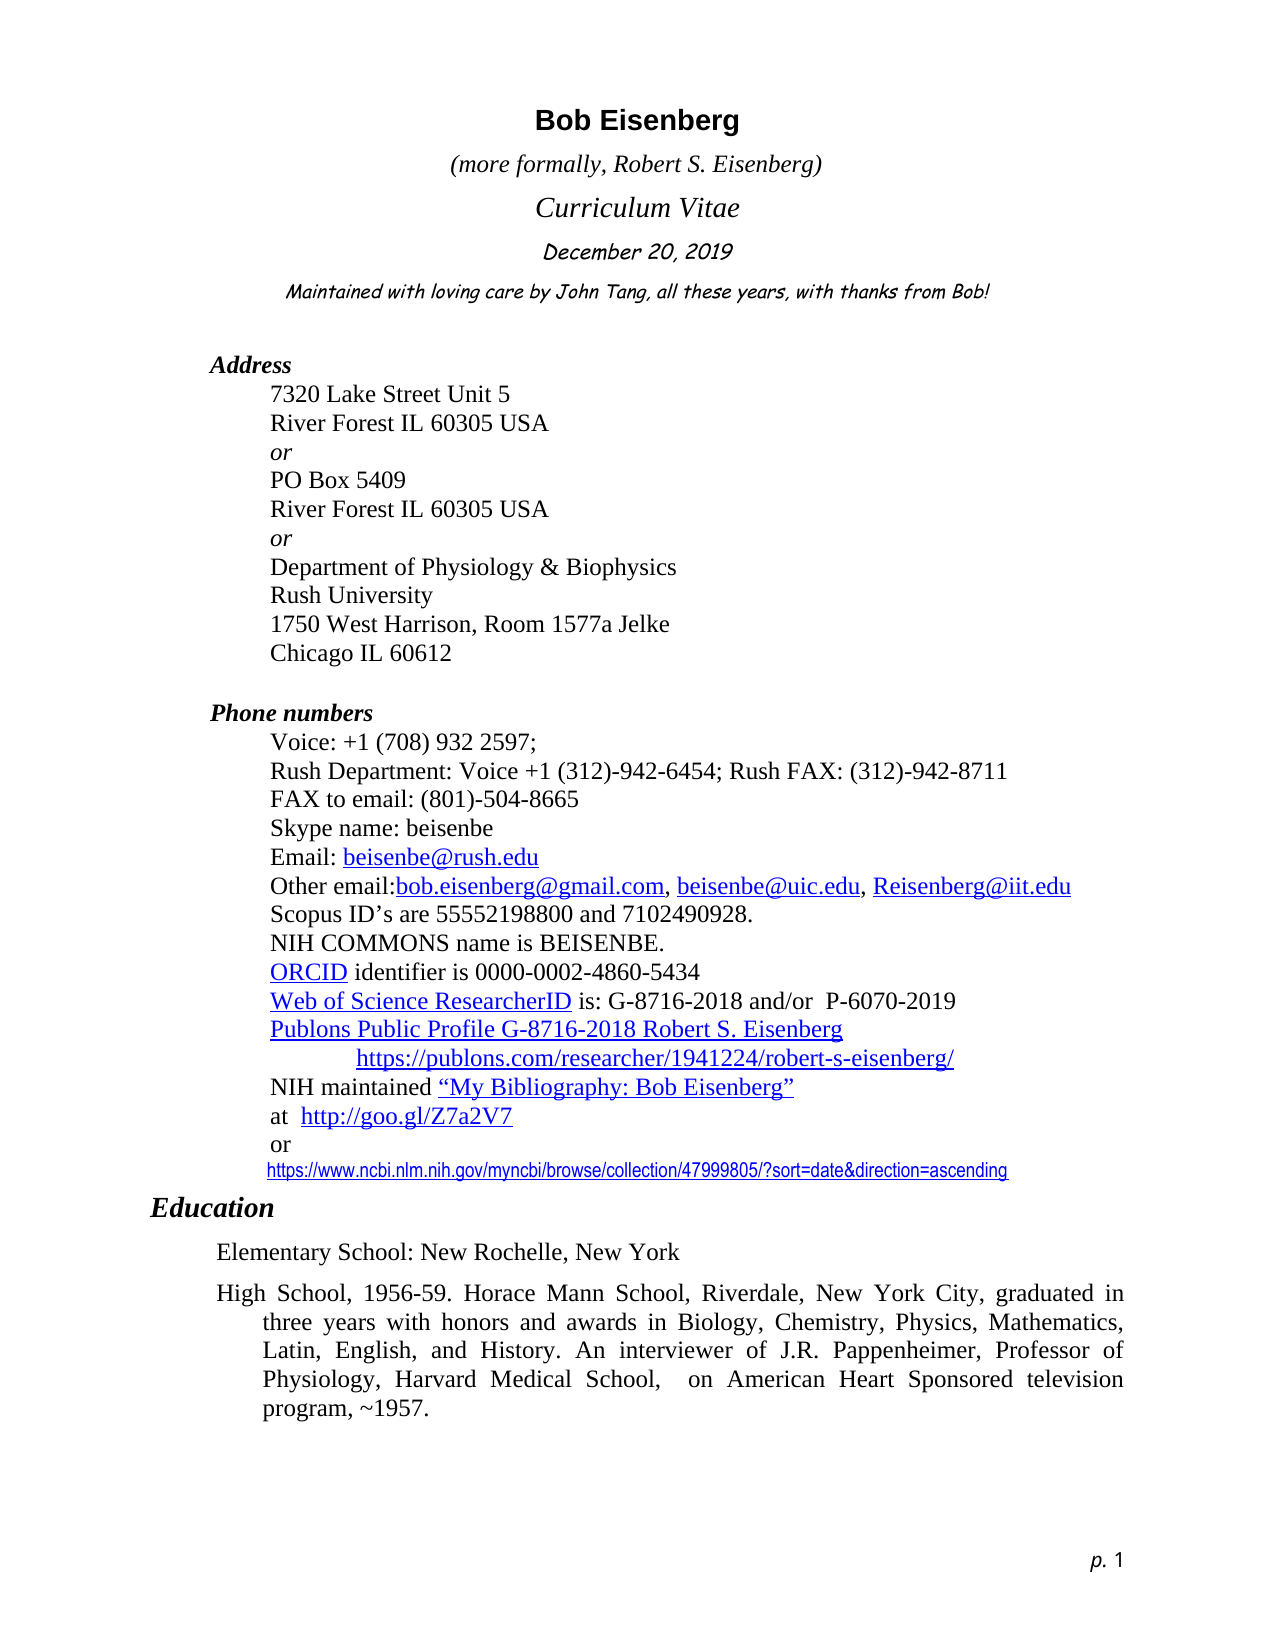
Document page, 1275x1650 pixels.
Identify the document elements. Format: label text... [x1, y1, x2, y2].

text High School, 1956-59. Horace Mann School, Riverdale, New York City, graduated in three years with honors and awards in Biology, Chemistry, Physics, Mathematics, Latin, English, and History. An interviewer of J.R. Pappenheimer, Professor of Physiology, Harvard Medical School, on American Heart Sponsored television program, ~1957. [216, 1278, 1125, 1422]
text 1750 West Harrison, Room 1577a Jelke [270, 609, 1125, 638]
text at http://goo.gl/Z7a2V7 [270, 1101, 1125, 1129]
text Bob Eisenberg [150, 103, 1125, 136]
text River Forest IL 60305 USA [270, 494, 1125, 523]
text PO Box 5409 [270, 465, 1125, 494]
text Elementary School: New Rochelle, New York [216, 1237, 1125, 1265]
text or [270, 437, 1125, 465]
text Scopus ID’s are 55552198800 and 7102490928. [270, 899, 1125, 928]
text Rush University [270, 580, 1125, 609]
text NIH COMMONS name is BEISENBE. [270, 928, 1125, 957]
text Skype name: beisenbe [270, 813, 1125, 842]
text or [270, 523, 1125, 552]
text (more formally, Robert S. Eisenberg) [150, 149, 1125, 178]
text Curriculum Vitae [150, 190, 1125, 224]
text Address [210, 350, 1125, 379]
text Web of Science ResearcherID is: G-8716-2018 and/or P-6070-2019 [270, 986, 1125, 1014]
text Rush Department: Voice +1 (312)-942-6454; Rush FAX: (312)-942-8711 [270, 756, 1125, 784]
text Education [150, 1191, 1125, 1224]
text FAX to email: (801)-504-8665 [270, 784, 1125, 813]
text NIH maintained “My Bibliography: Bob Eisenberg” [270, 1072, 1125, 1101]
text https://publons.com/researcher/1941224/robert-s-eisenberg/ [356, 1043, 1125, 1072]
text https://www.ncbi.nlm.nih.gov/myncbi/browse/collection/47999805/?sort=date&direction=ascending [150, 1158, 1125, 1182]
text ORCID identifier is 0000-0002-4860-5434 [270, 957, 1125, 986]
text Voice: +1 (708) 932 2597; [270, 727, 1125, 756]
text Department of Physiology & Biophysics [270, 552, 1125, 580]
text Phone numbers [210, 698, 1125, 727]
text River Forest IL 60305 USA [270, 408, 1125, 437]
text Maintained with loving care by John Tang, all these years, with thanks from Bob! [150, 278, 1125, 304]
text December 20, 2019 [150, 236, 1125, 265]
text Email: beisenbe@rush.edu [270, 842, 1125, 871]
text Publons Public Profile G-8716-2018 Robert S. Eisenberg [270, 1014, 1125, 1043]
text Other email:bob.eisenberg@gmail.com, beisenbe@uic.edu, Reisenberg@iit.edu [270, 871, 1125, 899]
text 7320 Lake Street Unit 5 [270, 379, 1125, 408]
text Chicago IL 60612 [270, 638, 1125, 667]
text or [270, 1129, 1125, 1158]
